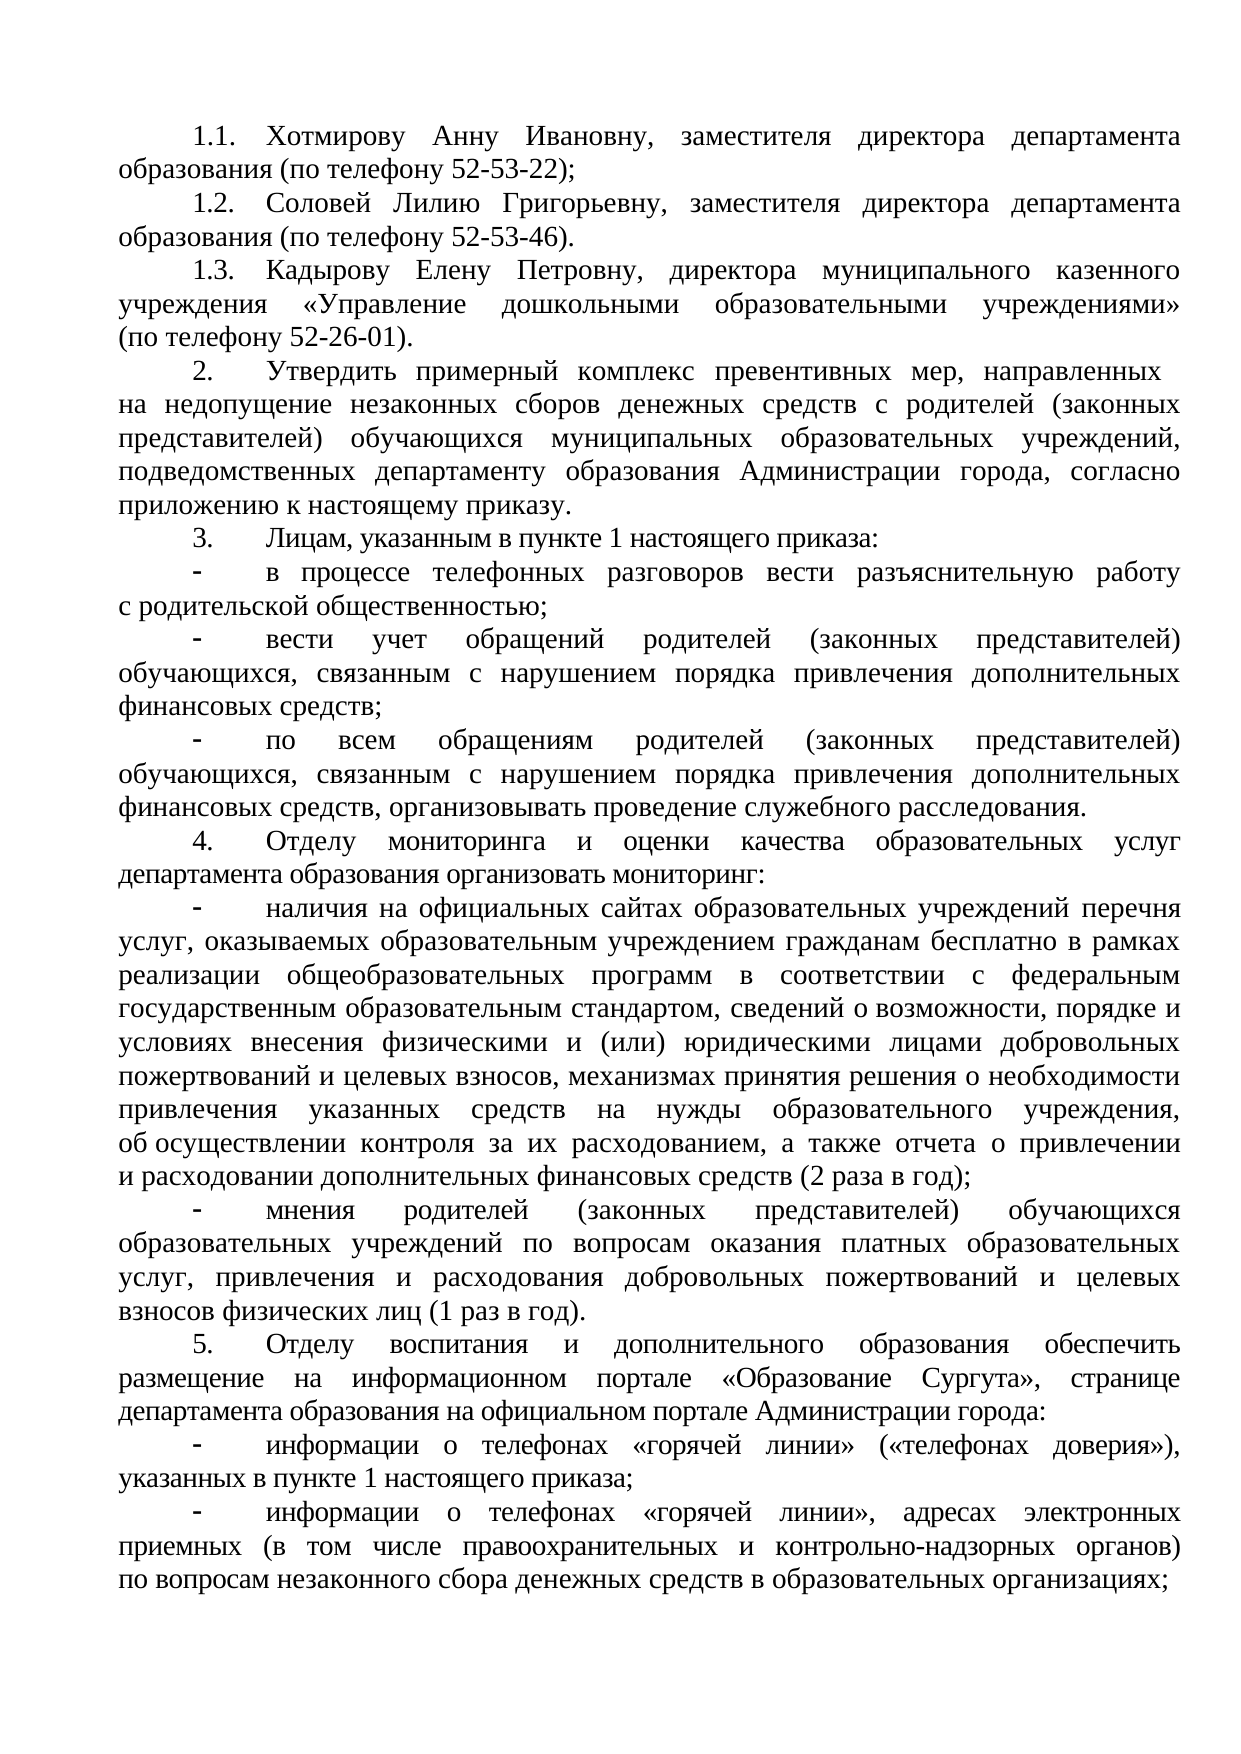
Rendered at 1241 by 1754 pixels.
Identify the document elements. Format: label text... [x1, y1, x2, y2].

list Лицам, указанным в пункте 1 настоящего приказа: [118, 521, 1181, 554]
list вести учет обращений родителей (законных представителей) обучающихся, связанным с нарушением порядка привлечения дополнительных финансовых средств; [118, 621, 1181, 722]
list наличия на официальных сайтах образовательных учреждений перечня услуг, оказываемых образовательным учреждением гражданам бесплатно в рамках реализации общеобразовательных программ в соответствии с федеральным государственным образовательным стандартом, сведений о возможности, порядке и условиях внесения физическими и (или) юридическими лицами добровольных пожертвований и целевых взносов, механизмах принятия решения о необходимости привлечения указанных средств на нужды образовательного учреждения, об осуществлении контроля за их расходованием, а также отчета о привлечении и расходовании дополнительных финансовых средств (2 раза в год); [118, 890, 1181, 1192]
list Отделу мониторинга и оценки качества образовательных услуг департамента образования организовать мониторинг: [118, 823, 1181, 890]
list Кадырову Елену Петровну, директора муниципального казенного учреждения «Управление дошкольными образовательными учреждениями» (по телефону 52-26-01). [118, 252, 1181, 353]
list информации о телефонах «горячей линии», адресах электронных приемных (в том числе правоохранительных и контрольно-надзорных органов) по вопросам незаконного сбора денежных средств в образовательных организациях; [118, 1494, 1181, 1595]
list в процессе телефонных разговоров вести разъяснительную работу с родительской общественностью; [118, 554, 1181, 621]
list Утвердить примерный комплекс превентивных мер, направленных на недопущение незаконных сборов денежных средств с родителей (законных представителей) обучающихся муниципальных образовательных учреждений, подведомственных департаменту образования Администрации города, согласно приложению к настоящему приказу. [118, 353, 1181, 521]
list Хотмирову Анну Ивановну, заместителя директора департамента образования (по телефону 52-53-22); [118, 118, 1181, 185]
list информации о телефонах «горячей линии» («телефонах доверия»), указанных в пункте 1 настоящего приказа; [118, 1427, 1181, 1494]
list Отделу воспитания и дополнительного образования обеспечить размещение на информационном портале «Образование Сургута», странице департамента образования на официальном портале Администрации города: [118, 1326, 1181, 1427]
list мнения родителей (законных представителей) обучающихся образовательных учреждений по вопросам оказания платных образовательных услуг, привлечения и расходования добровольных пожертвований и целевых взносов физических лиц (1 раз в год). [118, 1192, 1181, 1326]
list по всем обращениям родителей (законных представителей) обучающихся, связанным с нарушением порядка привлечения дополнительных финансовых средств, организовывать проведение служебного расследования. [118, 722, 1181, 823]
list Соловей Лилию Григорьевну, заместителя директора департамента образования (по телефону 52-53-46). [118, 185, 1181, 252]
